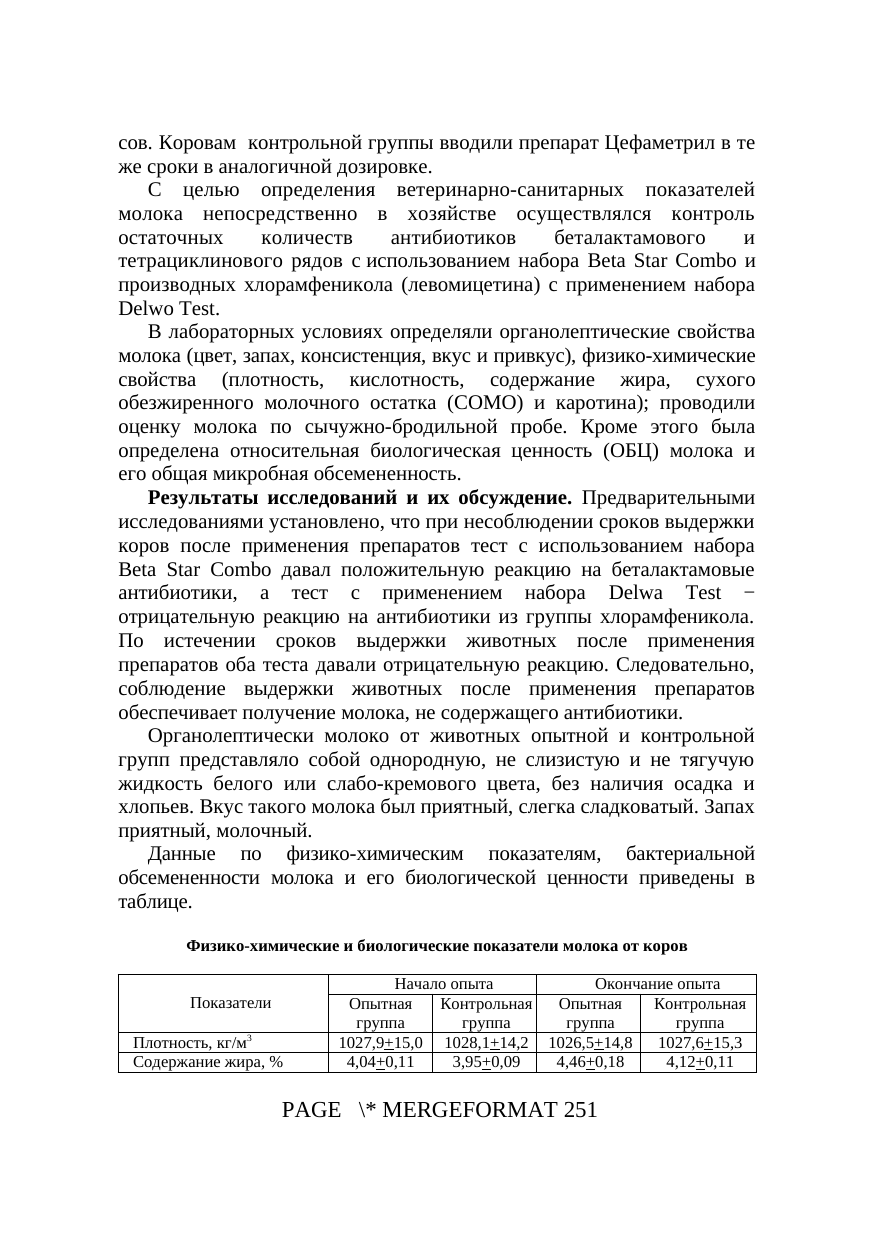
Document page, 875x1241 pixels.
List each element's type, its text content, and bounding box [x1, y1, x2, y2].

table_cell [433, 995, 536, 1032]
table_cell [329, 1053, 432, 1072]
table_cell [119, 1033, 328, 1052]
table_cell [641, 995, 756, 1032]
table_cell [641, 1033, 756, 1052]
text Органолептически молоко от животных опытной и контрольной групп представляло собой однородную, не слизистую и не тягучую жидкость белого или слабо-кремового цвета, без наличия осадка и хлопьев. Вкус такого молока был приятный, слегка сладковатый. Запах приятный, молочный. [118, 724, 756, 842]
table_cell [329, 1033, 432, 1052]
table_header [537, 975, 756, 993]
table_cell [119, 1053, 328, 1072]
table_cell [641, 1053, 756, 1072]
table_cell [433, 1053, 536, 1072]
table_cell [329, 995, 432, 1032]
text Данные по физико-химическим показателям, бактериальной обсемененности молока и его биологической ценности приведены в таблице. [118, 842, 756, 913]
text С целью определения ветеринарно-санитарных показателей молока непосредственно в хозяйстве осуществлялся контроль остаточных количеств антибиотиков беталактамового и тетрациклинового рядов с использованием набора Beta Star Сombo и производных хлорамфеникола (левомицетина) с применением набора Delwо Test. [118, 178, 756, 320]
text Результаты исследований и их обсуждение. Предварительными исследованиями установлено, что при несоблюдении сроков выдержки коров после применения препаратов тест с использованием набора Beta Star Combo давал положительную реакцию на беталактамовые антибиотики, а тест с применением набора Delwa Test − отрицательную реакцию на антибиотики из группы хлорамфеникола. По истечении сроков выдержки животных после применения препаратов оба теста давали отрицательную реакцию. Следовательно, соблюдение выдержки животных после применения препаратов обеспечивает получение молока, не содержащего антибиотики. [118, 485, 755, 724]
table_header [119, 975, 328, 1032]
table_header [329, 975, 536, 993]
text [118, 130, 756, 178]
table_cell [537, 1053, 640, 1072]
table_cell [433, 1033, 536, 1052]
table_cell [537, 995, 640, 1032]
text Физико-химические и биологические показатели молока от коров [118, 936, 756, 955]
text В лабораторных условиях определяли органолептические свойства молока (цвет, запах, консистенция, вкус и привкус), физико-химические свойства (плотность, кислотность, содержание жира, сухого обезжиренного молочного остатка (СОМО) и каротина); проводили оценку молока по сычужно-бродильной пробе. Кроме этого была определена относительная биологическая ценность (ОБЦ) молока и его общая микробная обсемененность. [118, 320, 756, 485]
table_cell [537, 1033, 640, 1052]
